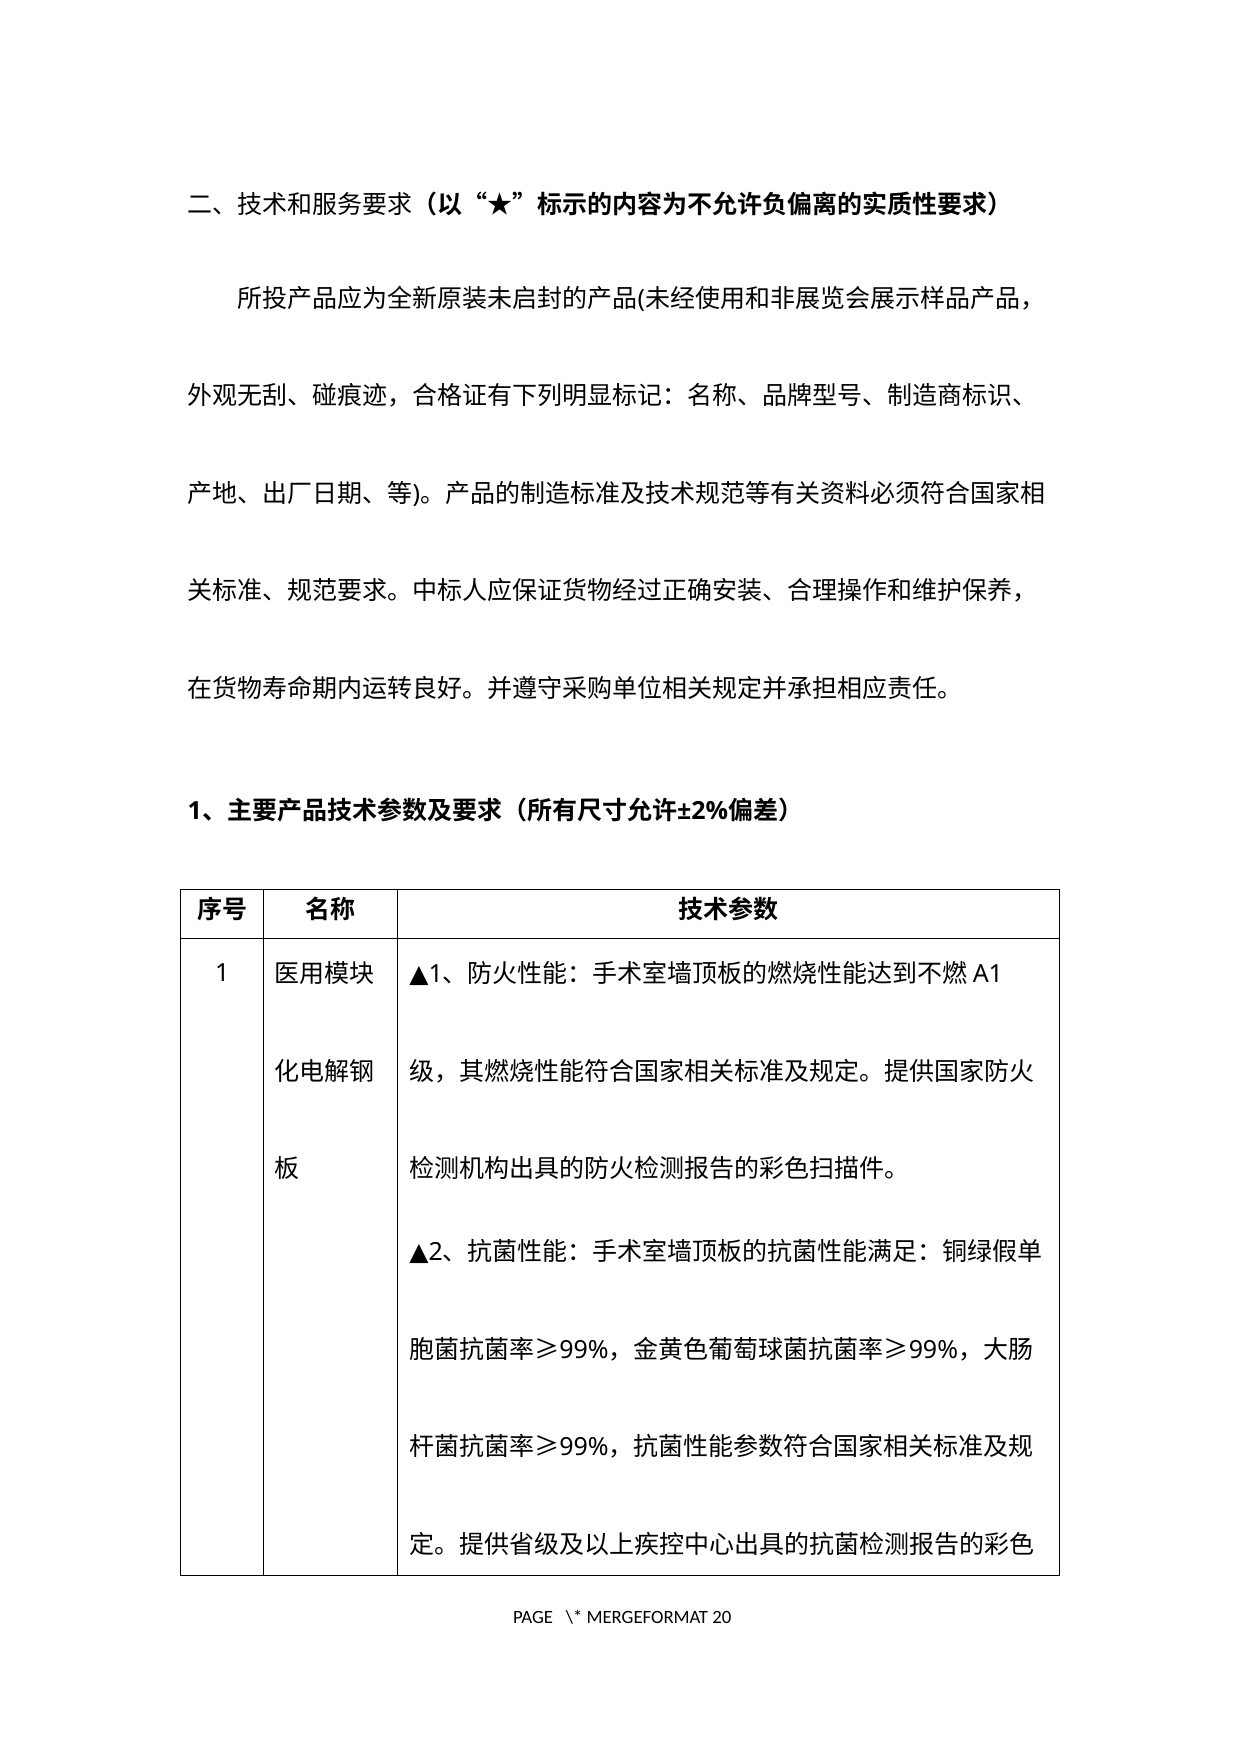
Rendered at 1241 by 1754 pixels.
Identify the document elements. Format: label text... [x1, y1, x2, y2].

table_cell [398, 939, 1059, 1575]
text 二、技术和服务要求（以“★”标示的内容为不允许负偏离的实质性要求） [187, 170, 1053, 235]
table_header 技术参数 [398, 890, 1059, 938]
table_header 名称 [264, 890, 397, 938]
text 1、主要产品技术参数及要求（所有尺寸允许±2%偏差） [187, 776, 1053, 841]
table_cell 医用模块化电解钢板 [264, 939, 397, 1575]
table_cell 1 [181, 939, 263, 1575]
table_header 序号 [181, 890, 263, 938]
text 所投产品应为全新原装未启封的产品(未经使用和非展览会展示样品产品，外观无刮、碰痕迹，合格证有下列明显标记：名称、品牌型号、制造商标识、产地、出厂日期、等)。产品的制造标准及技术规范等有关资料必须符合国家相关标准、规范要求。中标人应保证货物经过正确安装、合理操作和维护保养，在货物寿命期内运转良好。并遵守采购单位相关规定并承担相应责任。 [187, 264, 1053, 719]
